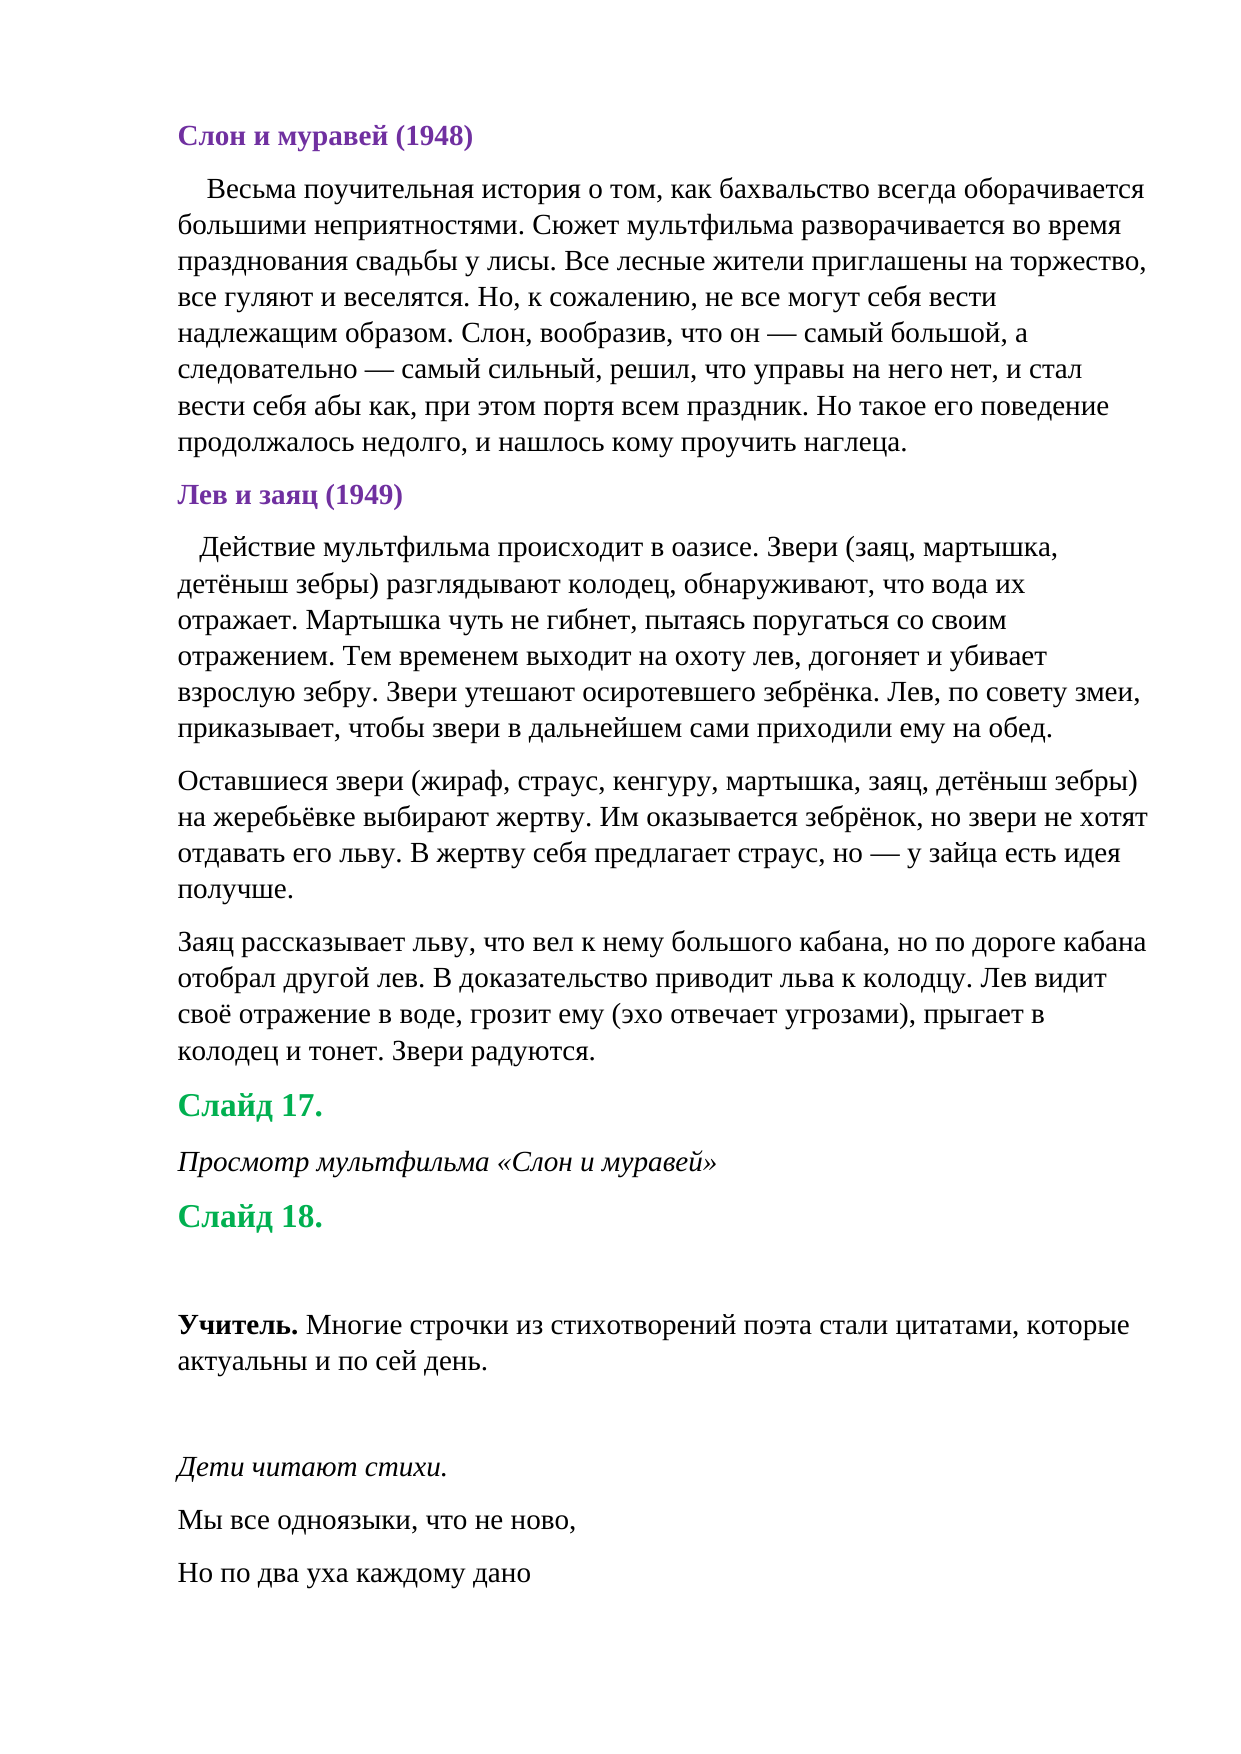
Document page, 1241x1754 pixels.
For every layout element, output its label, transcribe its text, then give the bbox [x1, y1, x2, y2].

text Оставшиеся звери (жираф, страус, кенгуру, мартышка, заяц, детёныш зебры) на жеребьёвке выбирают жертву. Им оказывается зебрёнок, но звери не хотят отдавать его льву. В жертву себя предлагает страус, но — у зайца есть идея получше. [177, 763, 1152, 905]
text Но по два уха каждому дано [177, 1555, 1152, 1588]
text Заяц рассказывает льву, что вел к нему большого кабана, но по дороге кабана отобрал другой лев. В доказательство приводит льва к колодцу. Лев видит своё отражение в воде, грозит ему (эхо отвечает угрозами), прыгает в колодец и тонет. Звери радуются. [177, 924, 1152, 1066]
text Слон и муравей (1948) [177, 118, 1152, 152]
text Весьма поучительная история о том, как бахвальство всегда оборачивается большими неприятностями. Сюжет мультфильма разворачивается во время празднования свадьбы у лисы. Все лесные жители приглашены на торжество, все гуляют и веселятся. Но, к сожалению, не все могут себя вести надлежащим образом. Слон, вообразив, что он — самый большой, а следовательно — самый сильный, решил, что управы на него нет, и стал вести себя абы как, при этом портя всем праздник. Но такое его поведение продолжалось недолго, и нашлось кому проучить наглеца. [177, 171, 1152, 457]
text Мы все одноязыки, что не ново, [177, 1502, 1152, 1535]
text Лев и заяц (1949) [177, 477, 1152, 510]
text Слайд 18. [177, 1196, 1152, 1235]
text Действие мультфильма происходит в оазисе. Звери (заяц, мартышка, детёныш зебры) разглядывают колодец, обнаруживают, что вода их отражает. Мартышка чуть не гибнет, пытаясь поругаться со своим отражением. Тем временем выходит на охоту лев, догоняет и убивает взрослую зебру. Звери утешают осиротевшего зебрёнка. Лев, по совету змеи, приказывает, чтобы звери в дальнейшем сами приходили ему на обед. [177, 529, 1152, 744]
text Слайд 17. [177, 1086, 1152, 1124]
text Учитель. Многие строчки из стихотворений поэта стали цитатами, которые актуальны и по сей день. [177, 1307, 1152, 1377]
text Дети читают стихи. [177, 1449, 1152, 1483]
text Просмотр мультфильма «Слон и муравей» [177, 1144, 1152, 1177]
